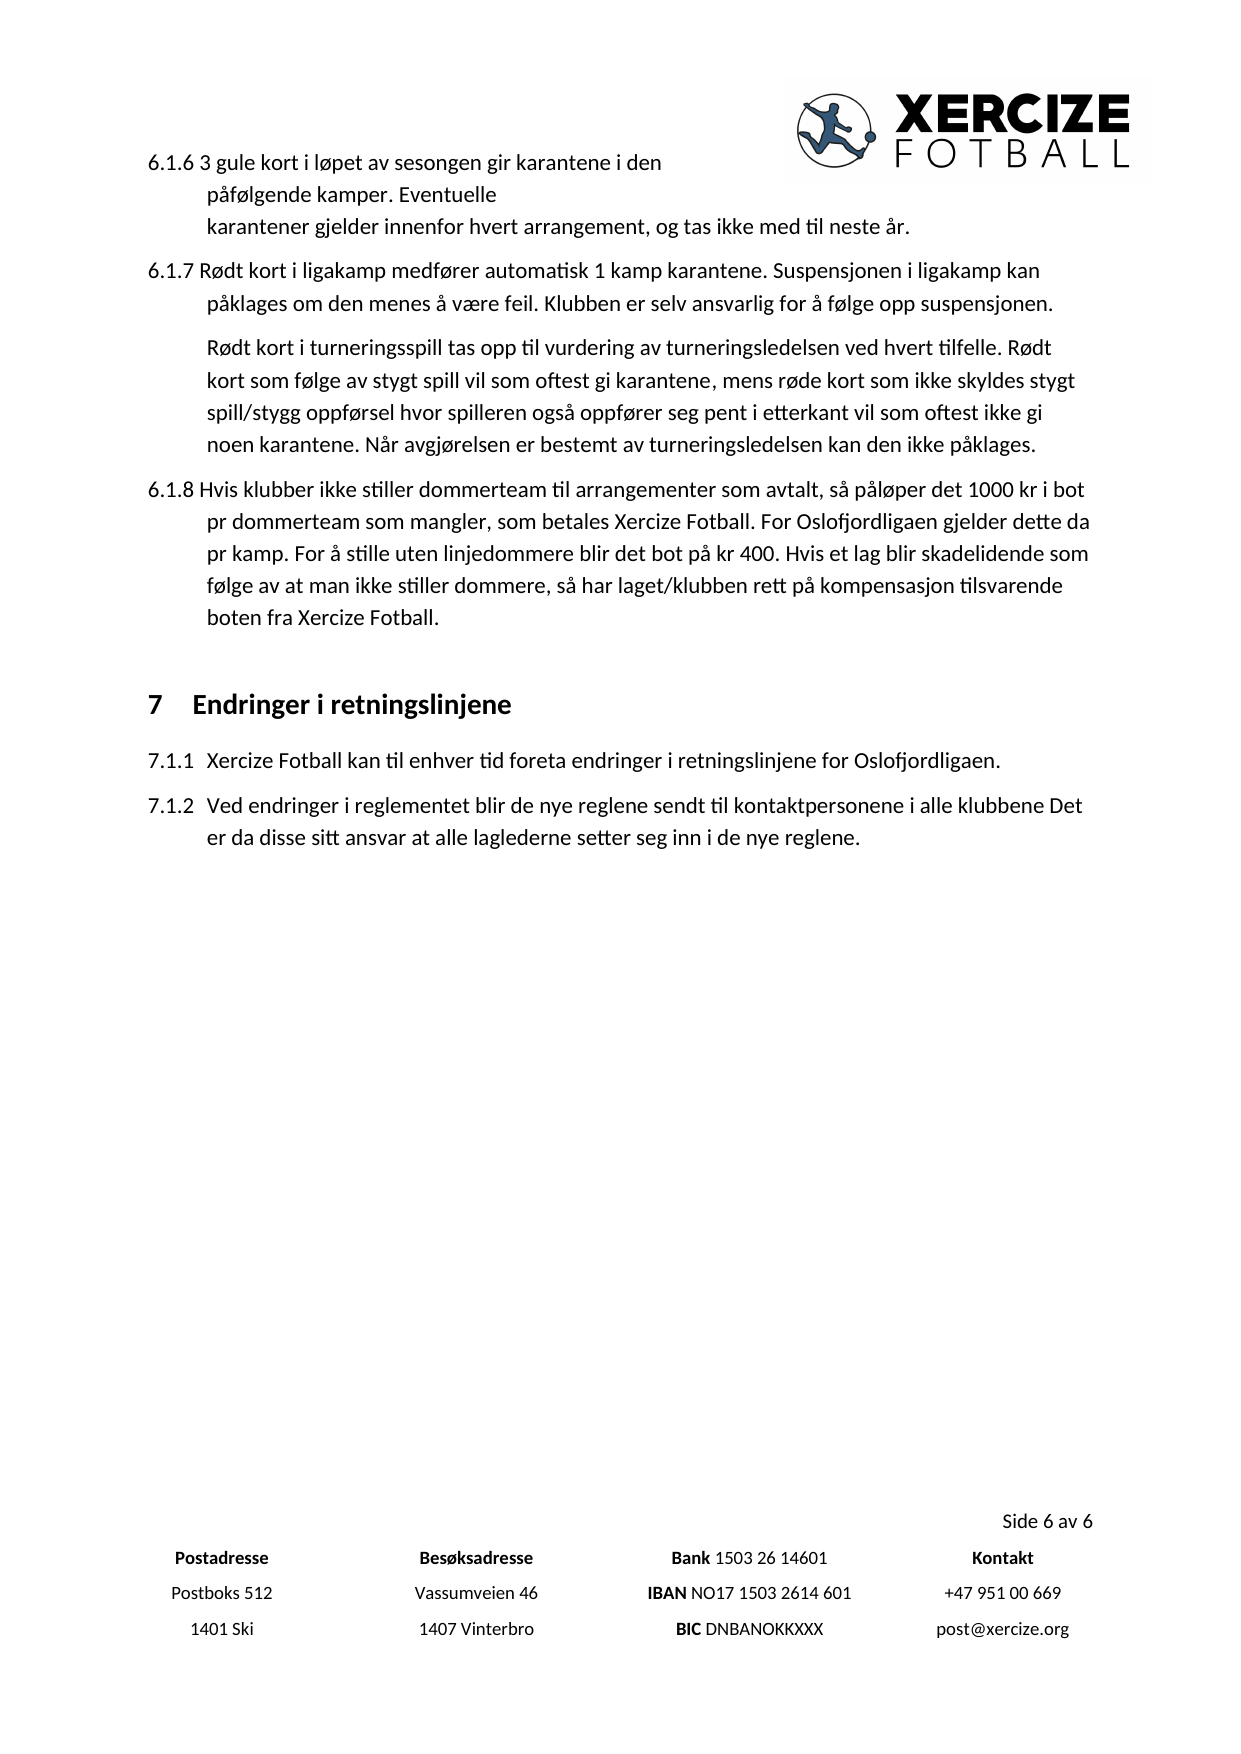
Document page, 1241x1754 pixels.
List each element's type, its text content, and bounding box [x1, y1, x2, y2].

text 6.1.7 Rødt kort i ligakamp medfører automatisk 1 kamp karantene. Suspensjonen i ligakamp kan påklages om den menes å være feil. Klubben er selv ansvarlig for å følge opp suspensjonen. [148, 257, 1093, 317]
text 6.1.8 Hvis klubber ikke stiller dommerteam til arrangementer som avtalt, så påløper det 1000 kr i bot pr dommerteam som mangler, som betales Xercize Fotball. For Oslofjordligaen gjelder dette da pr kamp. For å stille uten linjedommere blir det bot på kr 400. Hvis et lag blir skadelidende som følge av at man ikke stiller dommere, så har laget/klubben rett på kompensasjon tilsvarende boten fra Xercize Fotball. [148, 475, 1093, 632]
text 7.1.1 Xercize Fotball kan til enhver tid foreta endringer i retningslinjene for Oslofjordligaen. [148, 746, 1093, 774]
text Rødt kort i turneringsspill tas opp til vurdering av turneringsledelsen ved hvert tilfelle. Rødt kort som følge av stygt spill vil som oftest gi karantene, mens røde kort som ikke skyldes stygt spill/stygg oppførsel hvor spilleren også oppfører seg pent i etterkant vil som oftest ikke gi noen karantene. Når avgjørelsen er bestemt av turneringsledelsen kan den ikke påklages. [207, 333, 1093, 458]
picture [783, 76, 1151, 184]
text 7.1.2 Ved endringer i reglementet blir de nye reglene sendt til kontaktpersonene i alle klubbene Det er da disse sitt ansvar at alle laglederne setter seg inn i de nye reglene. [148, 791, 1093, 851]
subtitle Endringer i retningslinjene [148, 686, 1093, 721]
text 6.1.6 3 gule kort i løpet av sesongen gir karantene i den påfølgende kamper. Eventuelle karantener gjelder innenfor hvert arrangement, og tas ikke med til neste år. [148, 148, 1093, 240]
